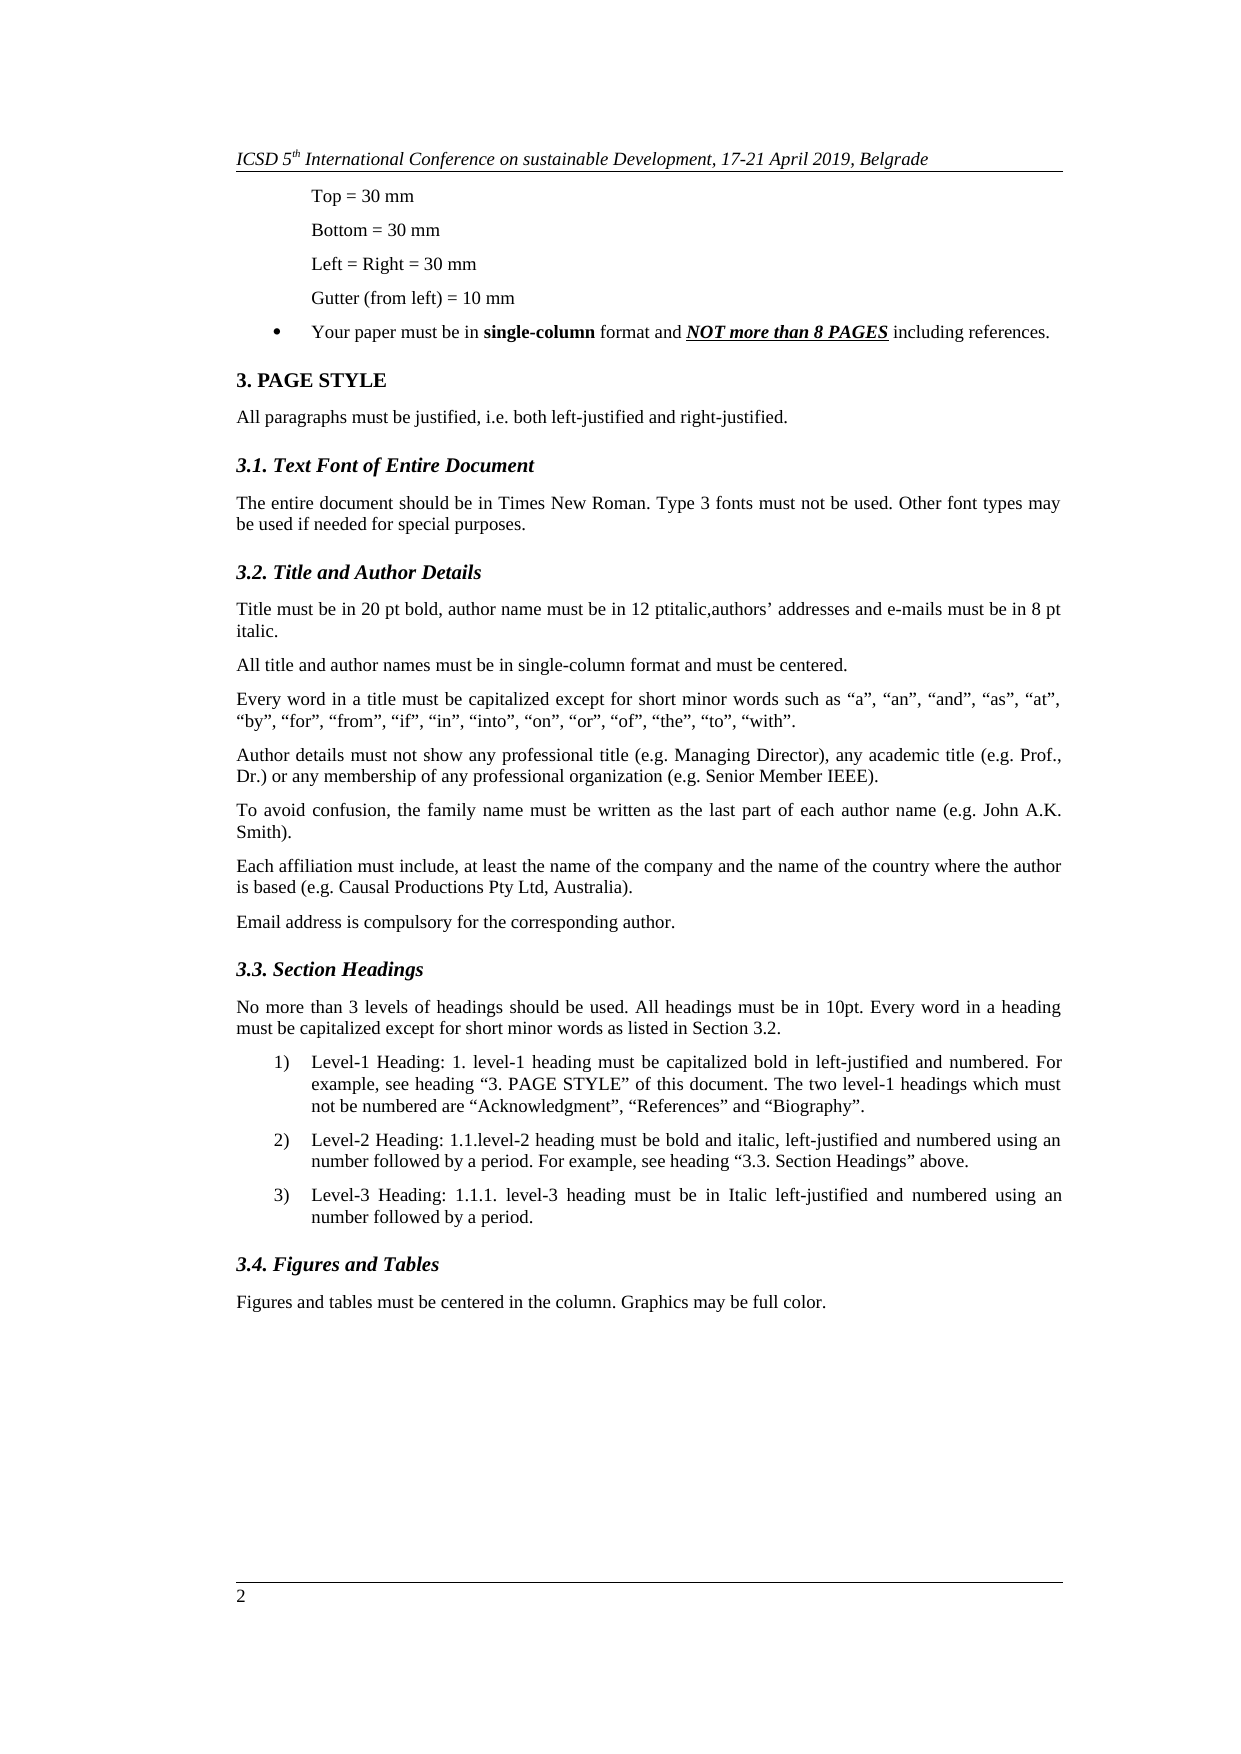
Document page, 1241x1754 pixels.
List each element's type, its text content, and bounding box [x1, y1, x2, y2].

text Gutter (from left) = 10 mm [237, 287, 1063, 309]
text All paragraphs must be justified, i.e. both left-justified and right-justified. [236, 406, 1063, 428]
subtitle Section Headings [236, 957, 1063, 981]
text The entire document should be in Times New Roman. Type 3 fonts must not be used. Other font types may be used if needed for special purposes. [236, 492, 1063, 535]
text Author details must not show any professional title (e.g. Managing Director), any academic title (e.g. Prof., Dr.) or any membership of any professional organization (e.g. Senior Member IEEE). [236, 744, 1063, 787]
text Title must be in 20 pt bold, author name must be in 12 ptitalic,authors’ addresses and e-mails must be in 8 pt italic. [236, 598, 1063, 641]
text Every word in a title must be capitalized except for short minor words such as “a”, “an”, “and”, “as”, “at”, “by”, “for”, “from”, “if”, “in”, “into”, “on”, “or”, “of”, “the”, “to”, “with”. [236, 688, 1063, 731]
subtitle PAGE STYLE [236, 368, 1063, 392]
subtitle Figures and Tables [236, 1252, 1063, 1276]
text Top = 30 mm [237, 185, 1063, 206]
list Level-2 Heading: 1.1.level-2 heading must be bold and italic, left-justified and numbered using an number followed by a period. For example, see heading “3.3. Section Headings” above. [274, 1128, 1063, 1172]
text Bottom = 30 mm [237, 219, 1063, 241]
text Left = Right = 30 mm [237, 253, 1063, 274]
text Figures and tables must be centered in the column. Graphics may be full color. [236, 1291, 1063, 1312]
list Level-3 Heading: 1.1.1. level-3 heading must be in Italic left-justified and numbered using an number followed by a period. [274, 1184, 1063, 1227]
list Level-1 Heading: 1. level-1 heading must be capitalized bold in left-justified and numbered. For example, see heading “3. PAGE STYLE” of this document. The two level-1 headings which must not be numbered are “Acknowledgment”, “References” and “Biography”. [274, 1051, 1063, 1116]
text No more than 3 levels of headings should be used. All headings must be in 10pt. Every word in a heading must be capitalized except for short minor words as listed in Section 3.2. [236, 996, 1063, 1039]
text Each affiliation must include, at least the name of the company and the name of the country where the author is based (e.g. Causal Productions Pty Ltd, Australia). [236, 855, 1063, 898]
subtitle Title and Author Details [236, 560, 1063, 584]
text To avoid confusion, the family name must be written as the last part of each author name (e.g. John A.K. Smith). [236, 799, 1063, 842]
list Your paper must be in single-column format and NOT more than 8 PAGES including references. [274, 321, 1063, 343]
subtitle Text Font of Entire Document [236, 453, 1063, 477]
text All title and author names must be in single-column format and must be centered. [236, 654, 1063, 676]
text Email address is compulsory for the corresponding author. [236, 911, 1063, 932]
